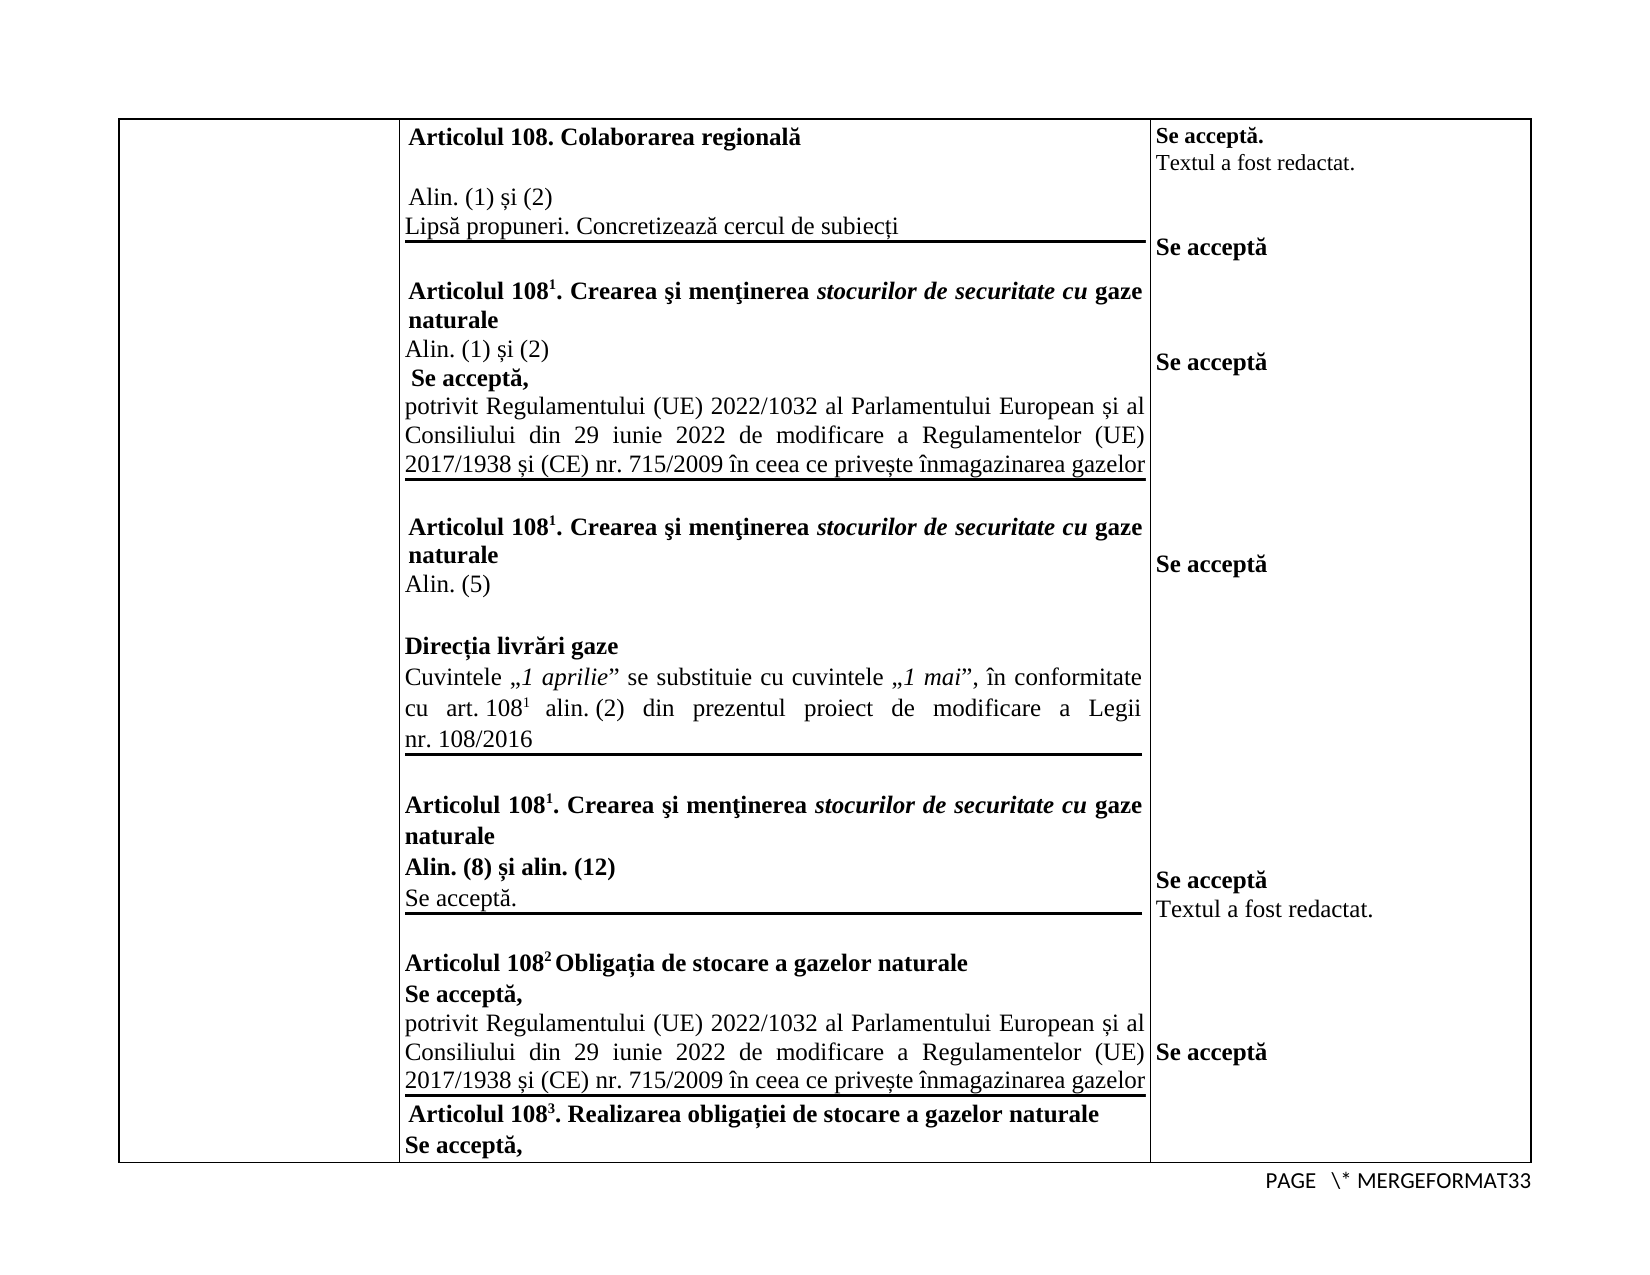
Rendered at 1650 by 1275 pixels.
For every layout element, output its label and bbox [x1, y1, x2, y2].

table_cell [1151, 120, 1530, 1162]
table_cell [400, 120, 1150, 1162]
table_cell [120, 120, 399, 1162]
